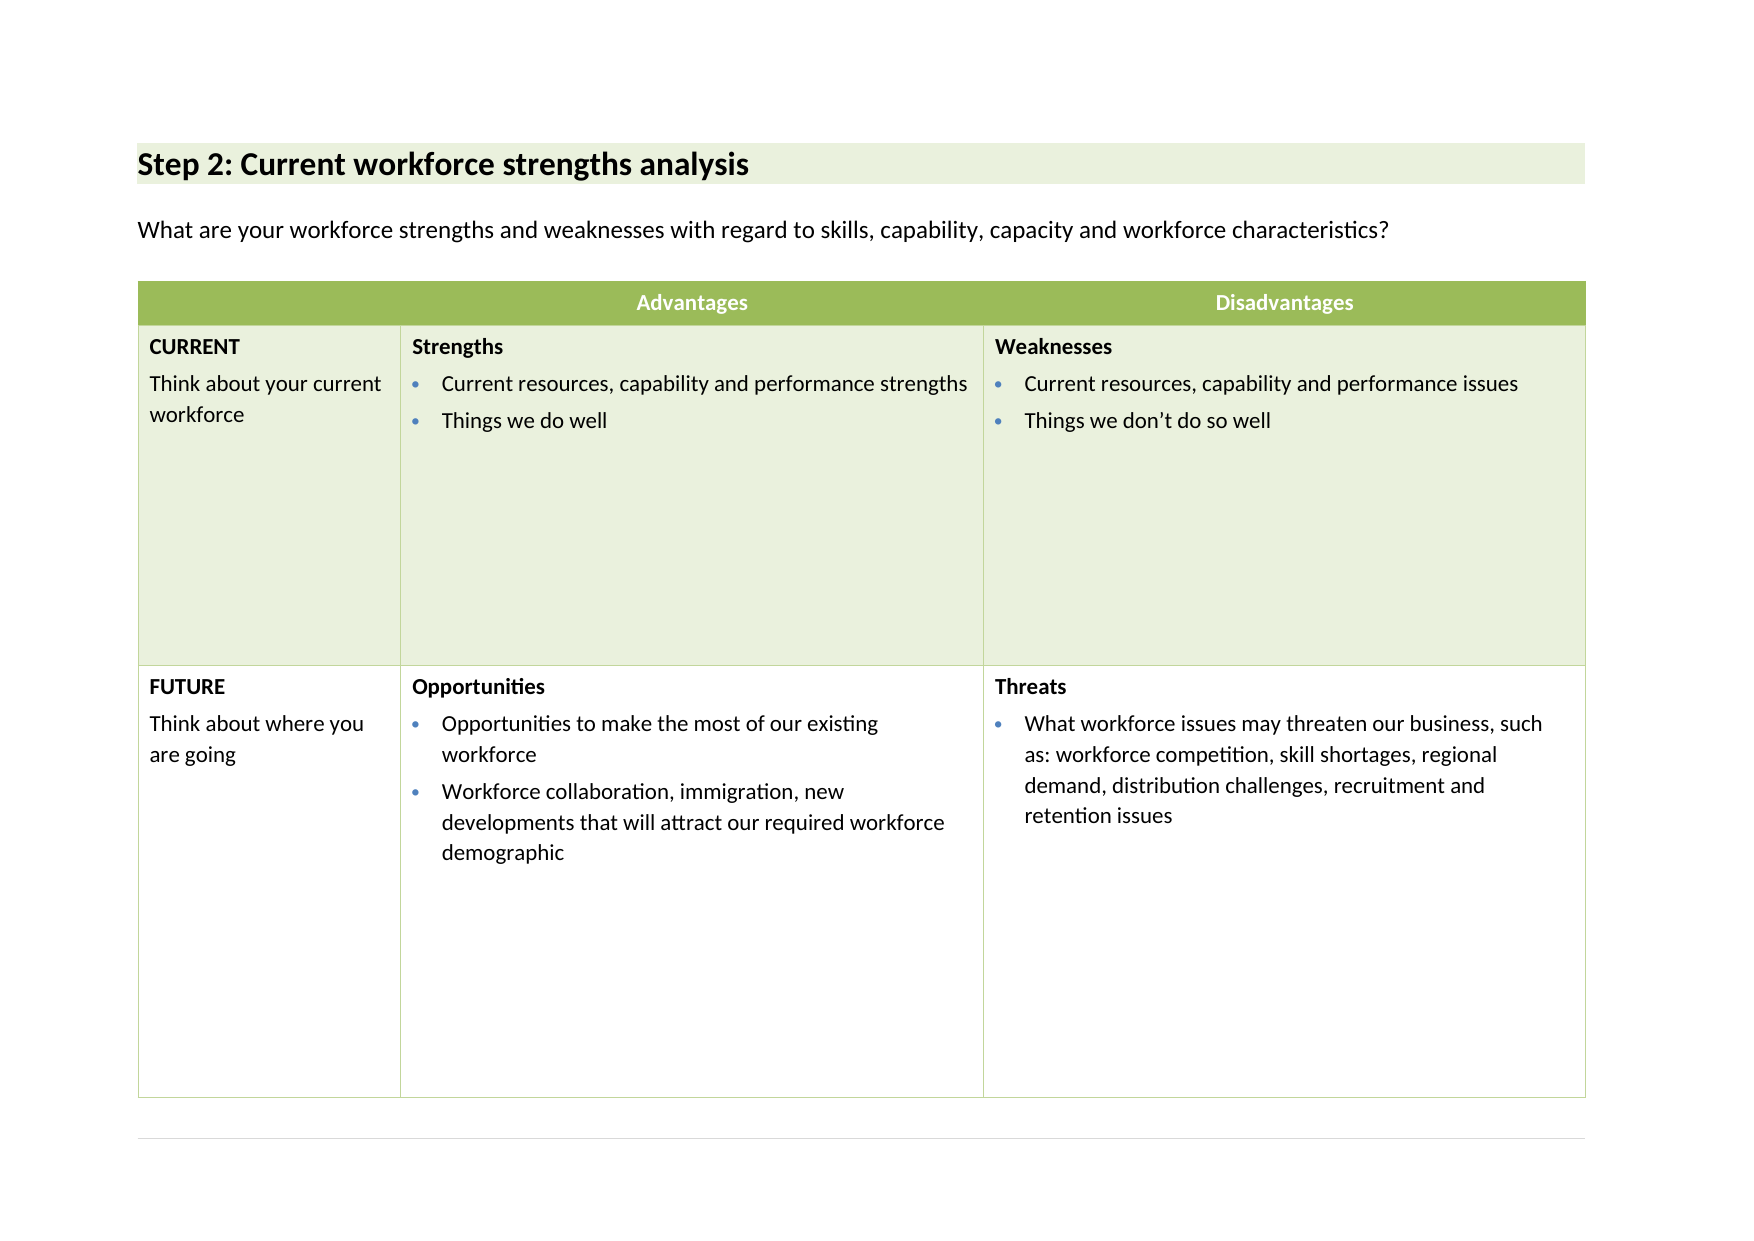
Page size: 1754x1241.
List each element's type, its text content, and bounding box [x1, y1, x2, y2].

table_cell Weaknesses Current resources, capability and performance issues Things we don’t do so well [984, 326, 1585, 665]
table_cell Threats What workforce issues may threaten our business, such as: workforce competition, skill shortages, regional demand, distribution challenges, recruitment and retention issues [984, 666, 1585, 1097]
table_cell CURRENT Think about your current workforce [139, 326, 400, 665]
table_header [139, 282, 400, 325]
subtitle What are your workforce strengths and weaknesses with regard to skills, capability, capacity and workforce characteristics? [137, 214, 1576, 245]
table_cell FUTURE Think about where you are going [139, 666, 400, 1097]
table_cell Strengths Current resources, capability and performance strengths Things we do well [401, 326, 983, 665]
subtitle Step 2: Current workforce strengths analysis [137, 143, 1585, 184]
table_cell Opportunities Opportunities to make the most of our existing workforce Workforce collaboration, immigration, new developments that will attract our required workforce demographic [401, 666, 983, 1097]
table_header Disadvantages [984, 282, 1585, 325]
table_header Advantages [401, 282, 983, 325]
